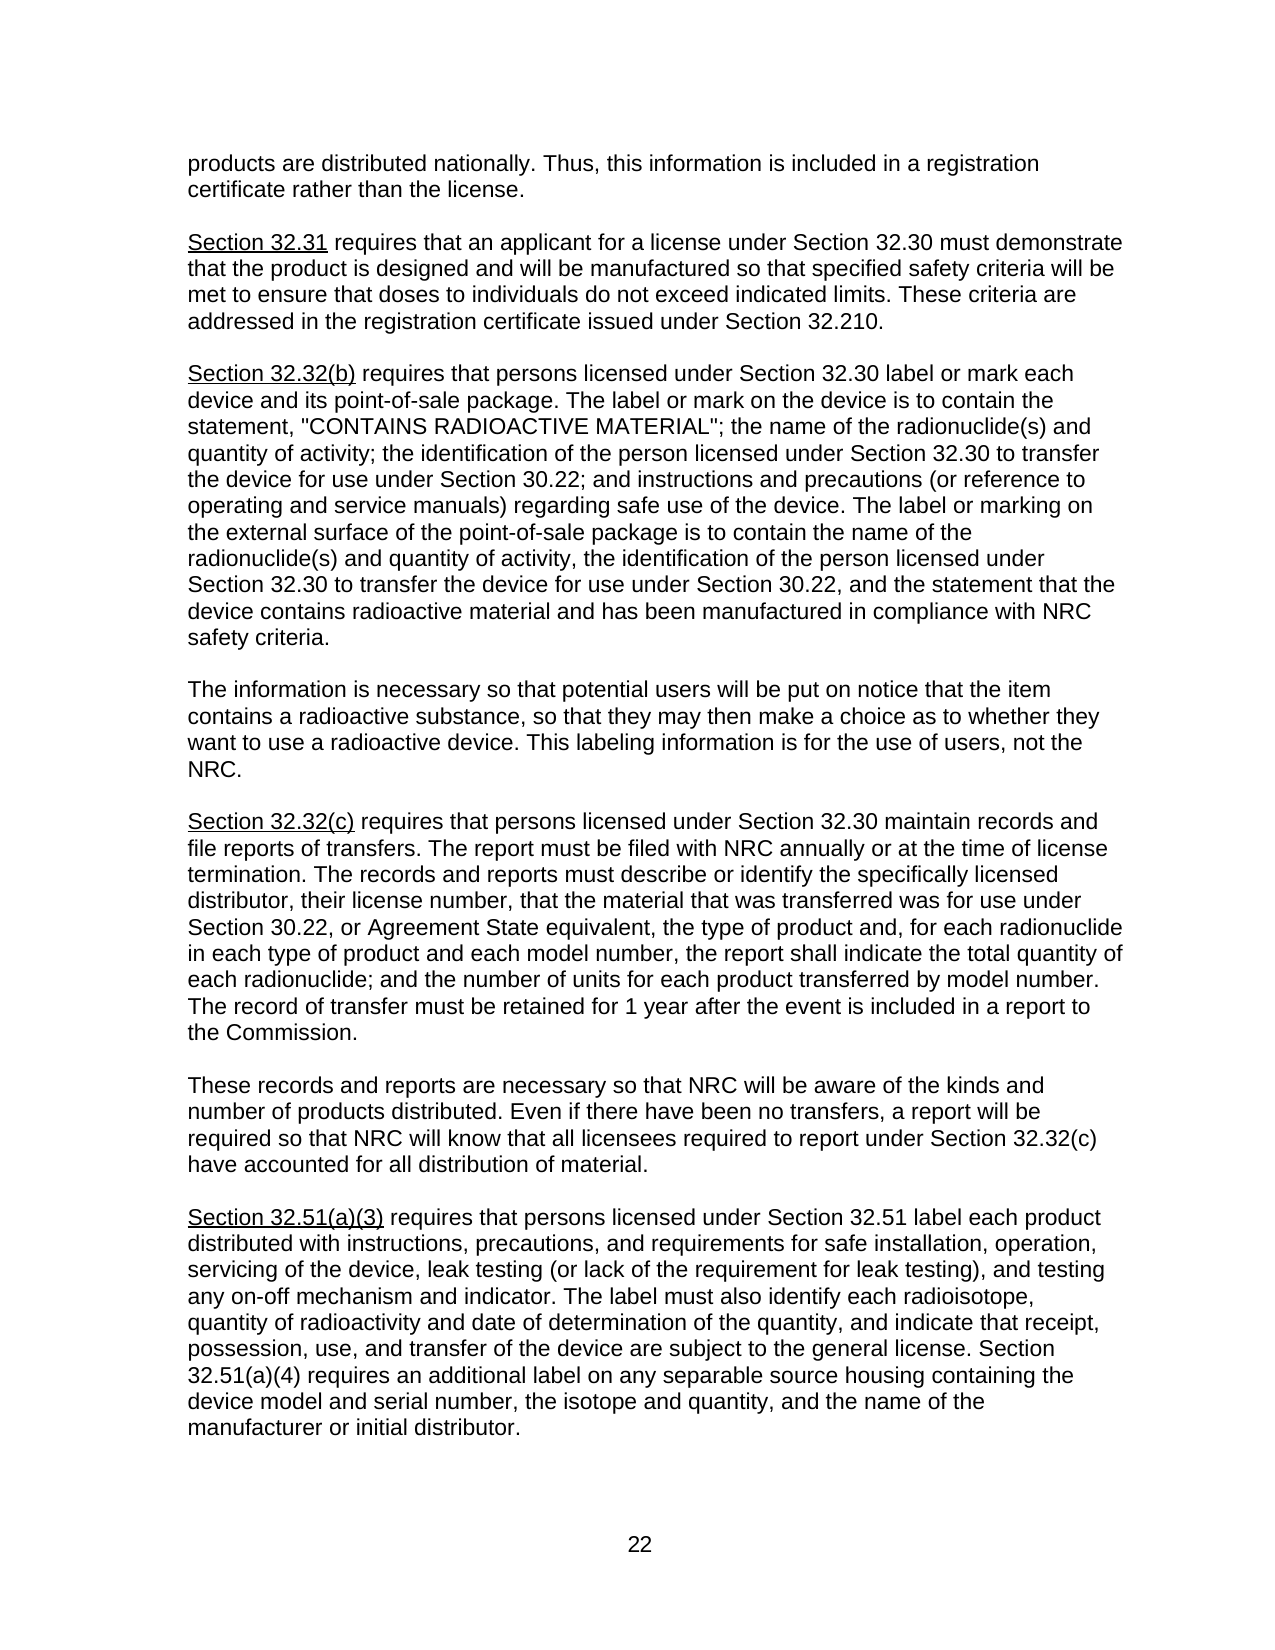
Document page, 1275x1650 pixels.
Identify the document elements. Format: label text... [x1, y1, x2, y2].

text These records and reports are necessary so that NRC will be aware of the kinds and number of products distributed. Even if there have been no transfers, a report will be required so that NRC will know that all licensees required to report under Section 32.32(c) have accounted for all distribution of material. [187, 1072, 1118, 1177]
text The information is necessary so that potential users will be put on notice that the item contains a radioactive substance, so that they may then make a choice as to whether they want to use a radioactive device. This labeling information is for the use of users, not the NRC. [187, 676, 1118, 782]
text The record of transfer must be retained for 1 year after the event is included in a report to the Commission. [187, 993, 1109, 1045]
text Section 32.51(a)(3) requires that persons licensed under Section 32.51 label each product distributed with instructions, precautions, and requirements for safe installation, operation, servicing of the device, leak testing (or lack of the requirement for leak testing), and testing any on-off mechanism and indicator. The label must also identify each radioisotope, quantity of radioactivity and date of determination of the quantity, and indicate that receipt, possession, use, and transfer of the device are subject to the general license. Section 32.51(a)(4) requires an additional label on any separable source housing containing the device model and serial number, the isotope and quantity, and the name of the manufacturer or initial distributor. [187, 1203, 1109, 1441]
text Section 32.32(b) requires that persons licensed under Section 32.30 label or mark each device and its point-of-sale package. The label or mark on the device is to contain the statement, "CONTAINS RADIOACTIVE MATERIAL"; the name of the radionuclide(s) and quantity of activity; the identification of the person licensed under Section 32.30 to transfer the device for use under Section 30.22; and instructions and precautions (or reference to operating and service manuals) regarding safe use of the device. The label or marking on the external surface of the point-of-sale package is to contain the name of the radionuclide(s) and quantity of activity, the identification of the person licensed under Section 32.30 to transfer the device for use under Section 30.22, and the statement that the device contains radioactive material and has been manufactured in compliance with NRC safety criteria. [187, 360, 1118, 650]
text products are distributed nationally. Thus, this information is included in a registration certificate rather than the license. [187, 149, 1118, 202]
text Section 32.32(c) requires that persons licensed under Section 32.30 maintain records and file reports of transfers. The report must be filed with NRC annually or at the time of license termination. The records and reports must describe or identify the specifically licensed distributor, their license number, that the material that was transferred was for use under Section 30.22, or Agreement State equivalent, the type of product and, for each radionuclide in each type of product and each model number, the report shall indicate the total quantity of each radionuclide; and the number of units for each product transferred by model number. [187, 808, 1125, 993]
text Section 32.31 requires that an applicant for a license under Section 32.30 must demonstrate that the product is designed and will be manufactured so that specified safety criteria will be met to ensure that doses to individuals do not exceed indicated limits. These criteria are addressed in the registration certificate issued under Section 32.210. [187, 229, 1125, 334]
